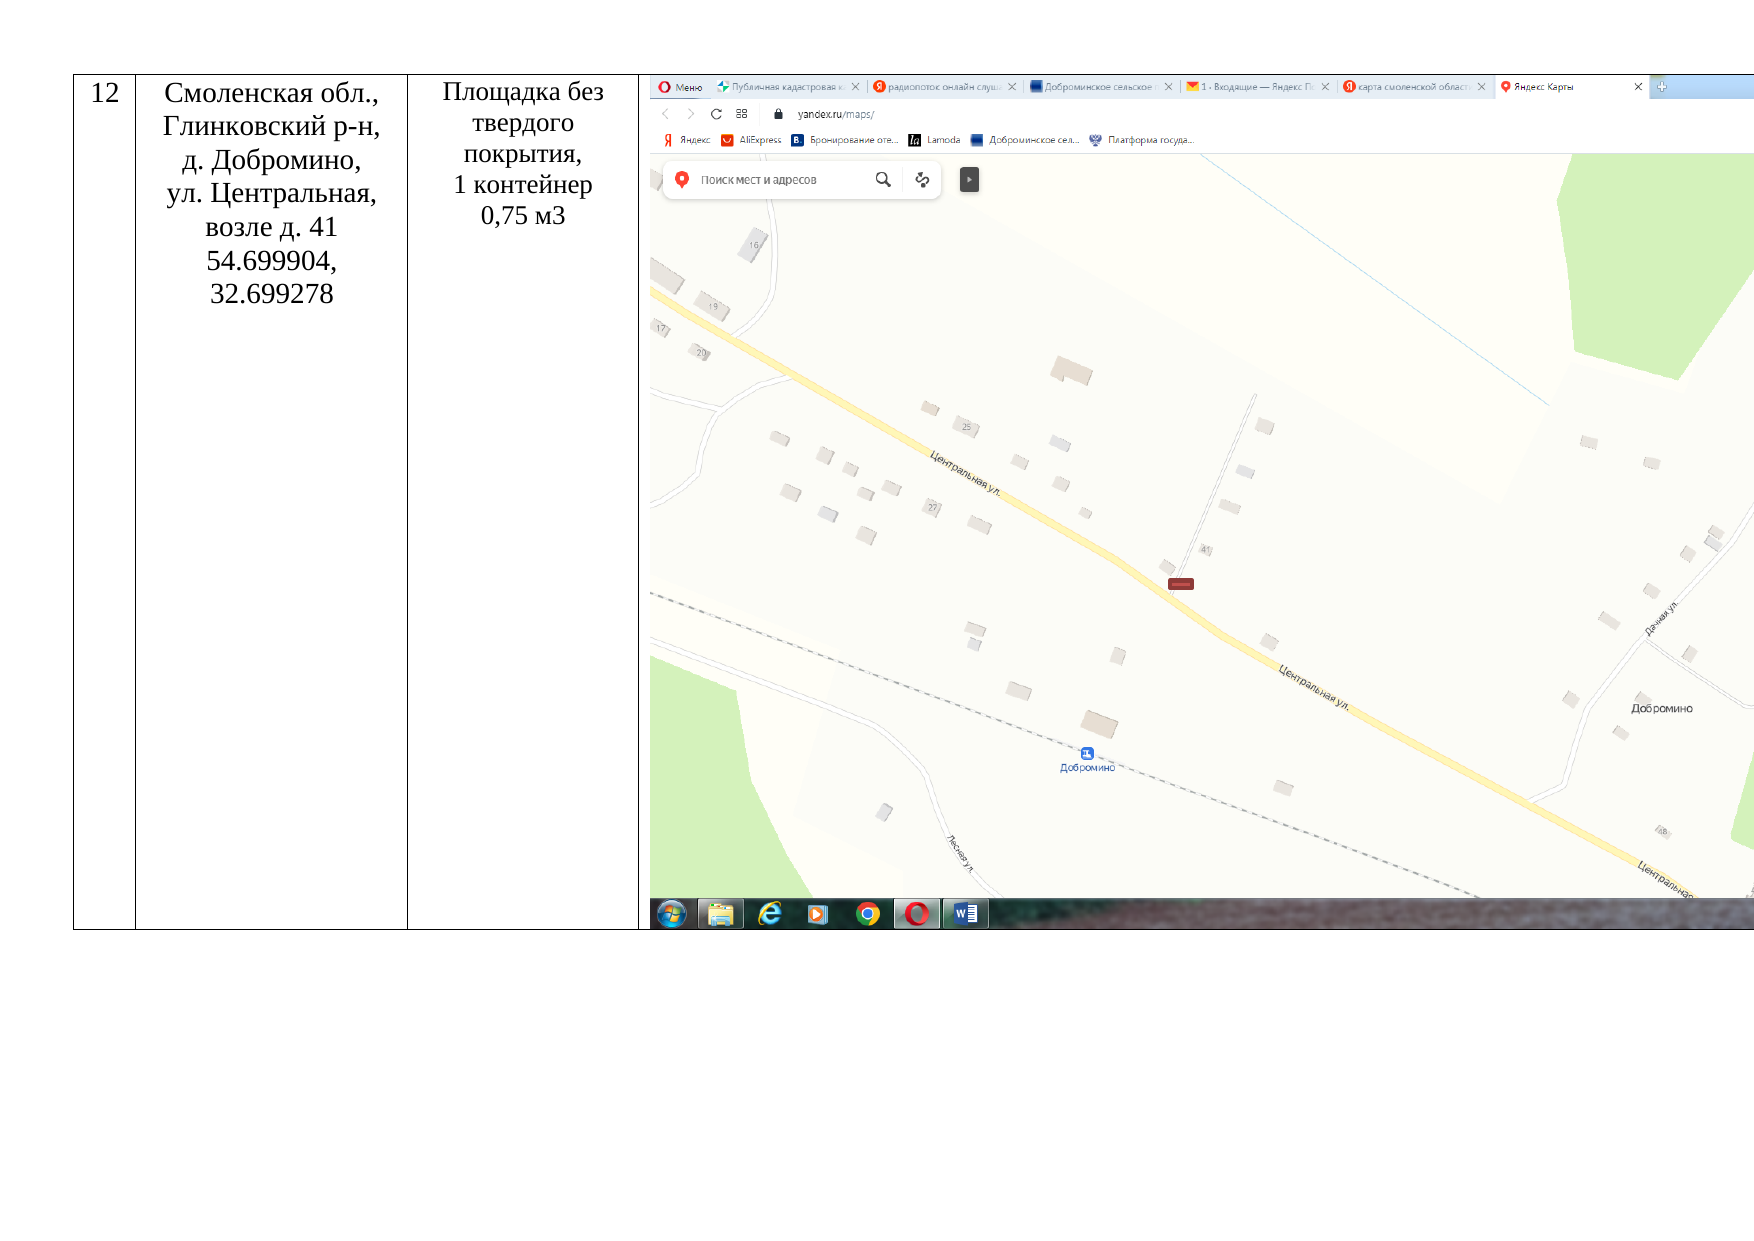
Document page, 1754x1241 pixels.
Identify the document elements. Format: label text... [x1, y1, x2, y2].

table_cell Площадка без твердого покрытия, 1 контейнер 0,75 м3 [408, 75, 638, 929]
picture [650, 75, 1754, 929]
table_cell Смоленская обл., Глинковский р-н, д. Добромино, ул. Центральная, возле д. 41 54.699904, 32.699278 [136, 75, 407, 929]
table_cell 12 [74, 75, 135, 929]
table_cell [639, 75, 650, 929]
